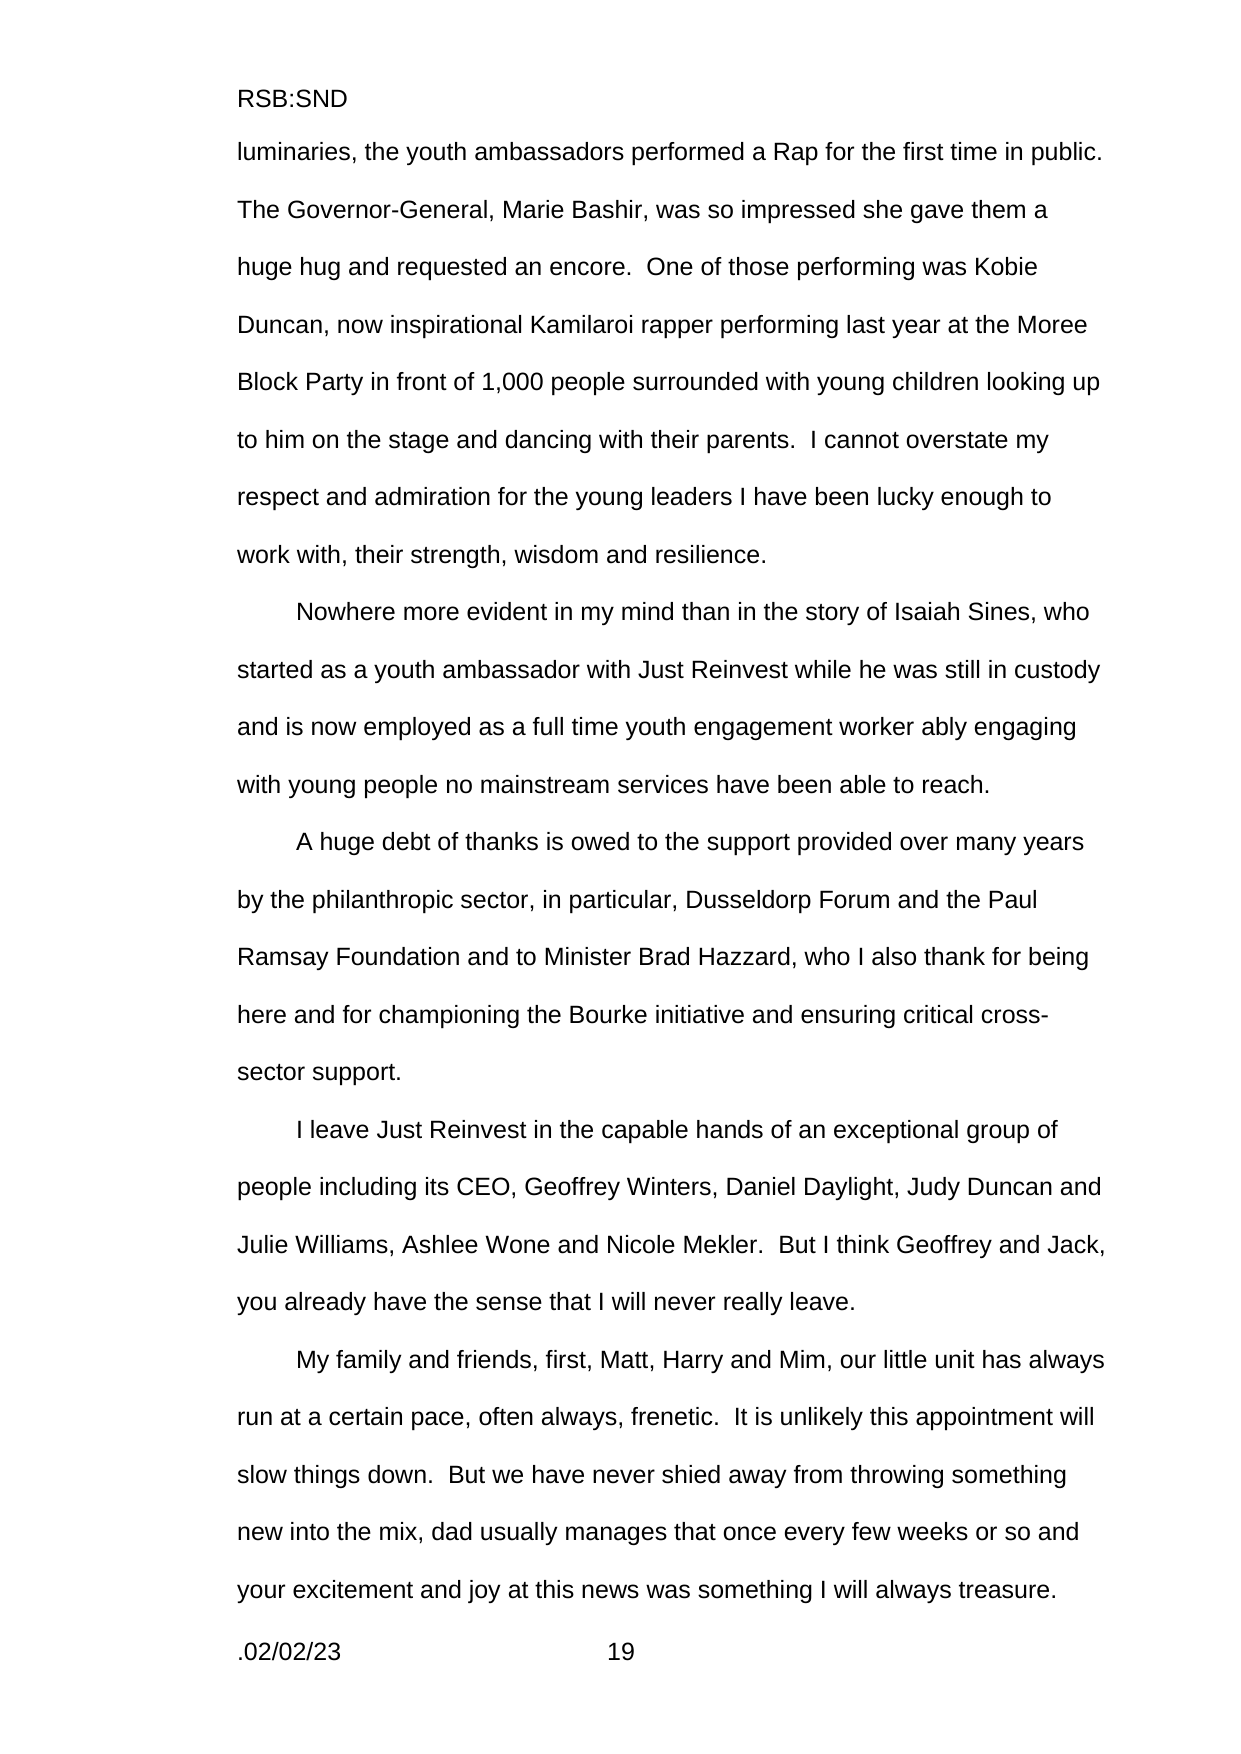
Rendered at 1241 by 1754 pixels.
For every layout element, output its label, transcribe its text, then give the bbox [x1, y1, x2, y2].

text I leave Just Reinvest in the capable hands of an exceptional group of people including its CEO, Geoffrey Winters, Daniel Daylight, Judy Duncan and Julie Williams, Ashlee Wone and Nicole Mekler. But I think Geoffrey and Jack, you already have the sense that I will never really leave. [237, 1115, 1110, 1316]
text A huge debt of thanks is owed to the support provided over many years by the philanthropic sector, in particular, Dusseldorp Forum and the Paul Ramsay Foundation and to Minister Brad Hazzard, who I also thank for being here and for championing the Bourke initiative and ensuring critical cross-sector support. [237, 827, 1110, 1086]
text My family and friends, first, Matt, Harry and Mim, our little unit has always run at a certain pace, often always, frenetic. It is unlikely this appointment will slow things down. But we have never shied away from throwing something new into the mix, dad usually manages that once every few weeks or so and your excitement and joy at this news was something I will always treasure. [237, 1345, 1110, 1603]
text Nowhere more evident in my mind than in the story of Isaiah Sines, who started as a youth ambassador with Just Reinvest while he was still in custody and is now employed as a full time youth engagement worker ably engaging with young people no mainstream services have been able to reach. [237, 597, 1110, 798]
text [237, 137, 1110, 568]
